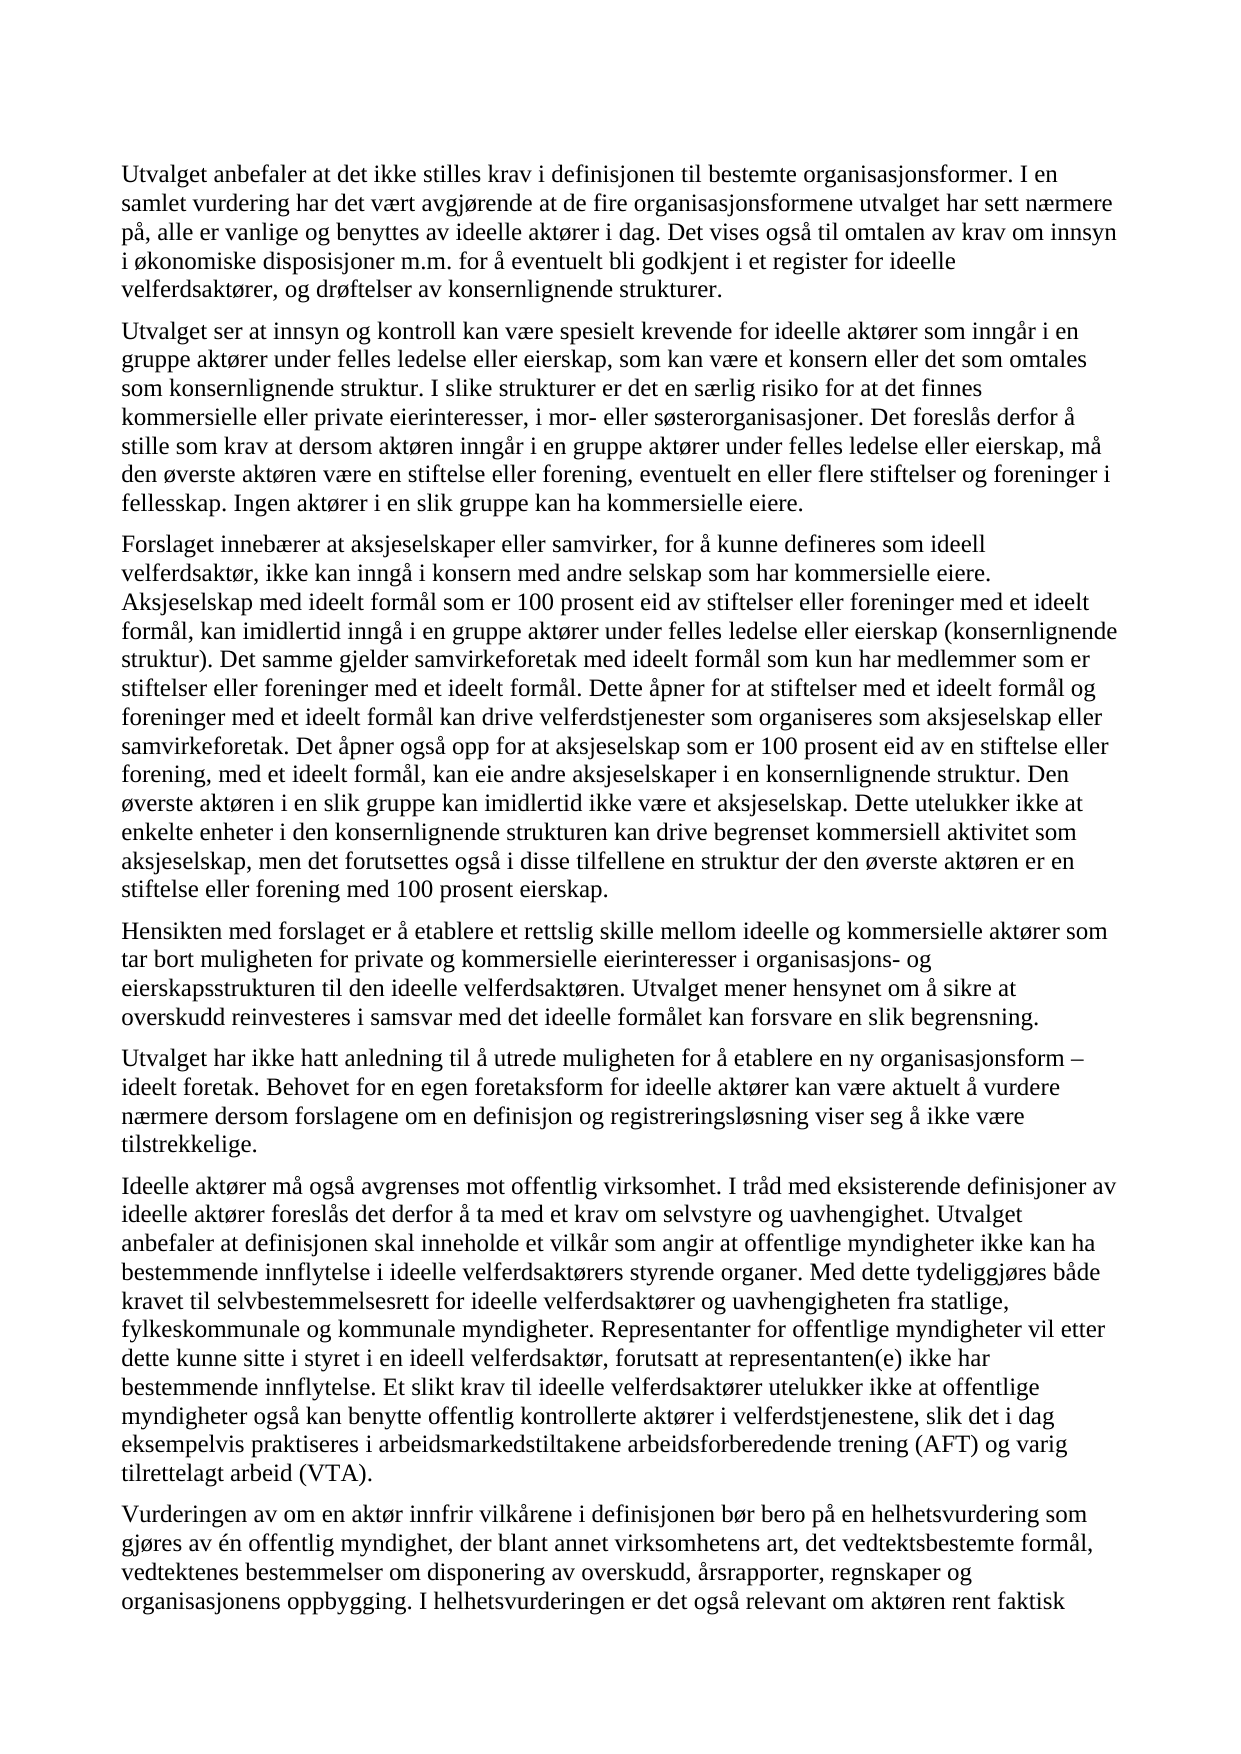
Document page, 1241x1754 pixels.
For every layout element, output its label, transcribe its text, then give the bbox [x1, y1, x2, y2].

text Hensikten med forslaget er å etablere et rettslig skille mellom ideelle og kommersielle aktører som tar bort muligheten for private og kommersielle eierinteresser i organisasjons- og eierskapsstrukturen til den ideelle velferdsaktøren. Utvalget mener hensynet om å sikre at overskudd reinvesteres i samsvar med det ideelle formålet kan forsvare en slik begrensning. [121, 916, 1119, 1031]
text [121, 1499, 1119, 1614]
text Forslaget innebærer at aksjeselskaper eller samvirker, for å kunne defineres som ideell velferdsaktør, ikke kan inngå i konsern med andre selskap som har kommersielle eiere. Aksjeselskap med ideelt formål som er 100 prosent eid av stiftelser eller foreninger med et ideelt formål, kan imidlertid inngå i en gruppe aktører under felles ledelse eller eierskap (konsernlignende struktur). Det samme gjelder samvirkeforetak med ideelt formål som kun har medlemmer som er stiftelser eller foreninger med et ideelt formål. Dette åpner for at stiftelser med et ideelt formål og foreninger med et ideelt formål kan drive velferdstjenester som organiseres som aksjeselskap eller samvirkeforetak. Det åpner også opp for at aksjeselskap som er 100 prosent eid av en stiftelse eller forening, med et ideelt formål, kan eie andre aksjeselskaper i en konsernlignende struktur. Den øverste aktøren i en slik gruppe kan imidlertid ikke være et aksjeselskap. Dette utelukker ikke at enkelte enheter i den konsernlignende strukturen kan drive begrenset kommersiell aktivitet som aksjeselskap, men det forutsettes også i disse tilfellene en struktur der den øverste aktøren er en stiftelse eller forening med 100 prosent eierskap. [121, 529, 1119, 903]
text Ideelle aktører må også avgrenses mot offentlig virksomhet. I tråd med eksisterende definisjoner av ideelle aktører foreslås det derfor å ta med et krav om selvstyre og uavhengighet. Utvalget anbefaler at definisjonen skal inneholde et vilkår som angir at offentlige myndigheter ikke kan ha bestemmende innflytelse i ideelle velferdsaktørers styrende organer. Med dette tydeliggjøres både kravet til selvbestemmelsesrett for ideelle velferdsaktører og uavhengigheten fra statlige, fylkeskommunale og kommunale myndigheter. Representanter for offentlige myndigheter vil etter dette kunne sitte i styret i en ideell velferdsaktør, forutsatt at representanten(e) ikke har bestemmende innflytelse. Et slikt krav til ideelle velferdsaktører utelukker ikke at offentlige myndigheter også kan benytte offentlig kontrollerte aktører i velferdstjenestene, slik det i dag eksempelvis praktiseres i arbeidsmarkedstiltakene arbeidsforberedende trening (AFT) og varig tilrettelagt arbeid (VTA). [121, 1171, 1119, 1487]
text Utvalget ser at innsyn og kontroll kan være spesielt krevende for ideelle aktører som inngår i en gruppe aktører under felles ledelse eller eierskap, som kan være et konsern eller det som omtales som konsernlignende struktur. I slike strukturer er det en særlig risiko for at det finnes kommersielle eller private eierinteresser, i mor- eller søsterorganisasjoner. Det foreslås derfor å stille som krav at dersom aktøren inngår i en gruppe aktører under felles ledelse eller eierskap, må den øverste aktøren være en stiftelse eller forening, eventuelt en eller flere stiftelser og foreninger i fellesskap. Ingen aktører i en slik gruppe kan ha kommersielle eiere. [121, 316, 1119, 517]
text Utvalget har ikke hatt anledning til å utrede muligheten for å etablere en ny organisasjonsform – ideelt foretak. Behovet for en egen foretaksform for ideelle aktører kan være aktuelt å vurdere nærmere dersom forslagene om en definisjon og registreringsløsning viser seg å ikke være tilstrekkelige. [121, 1043, 1119, 1158]
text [121, 159, 1119, 303]
